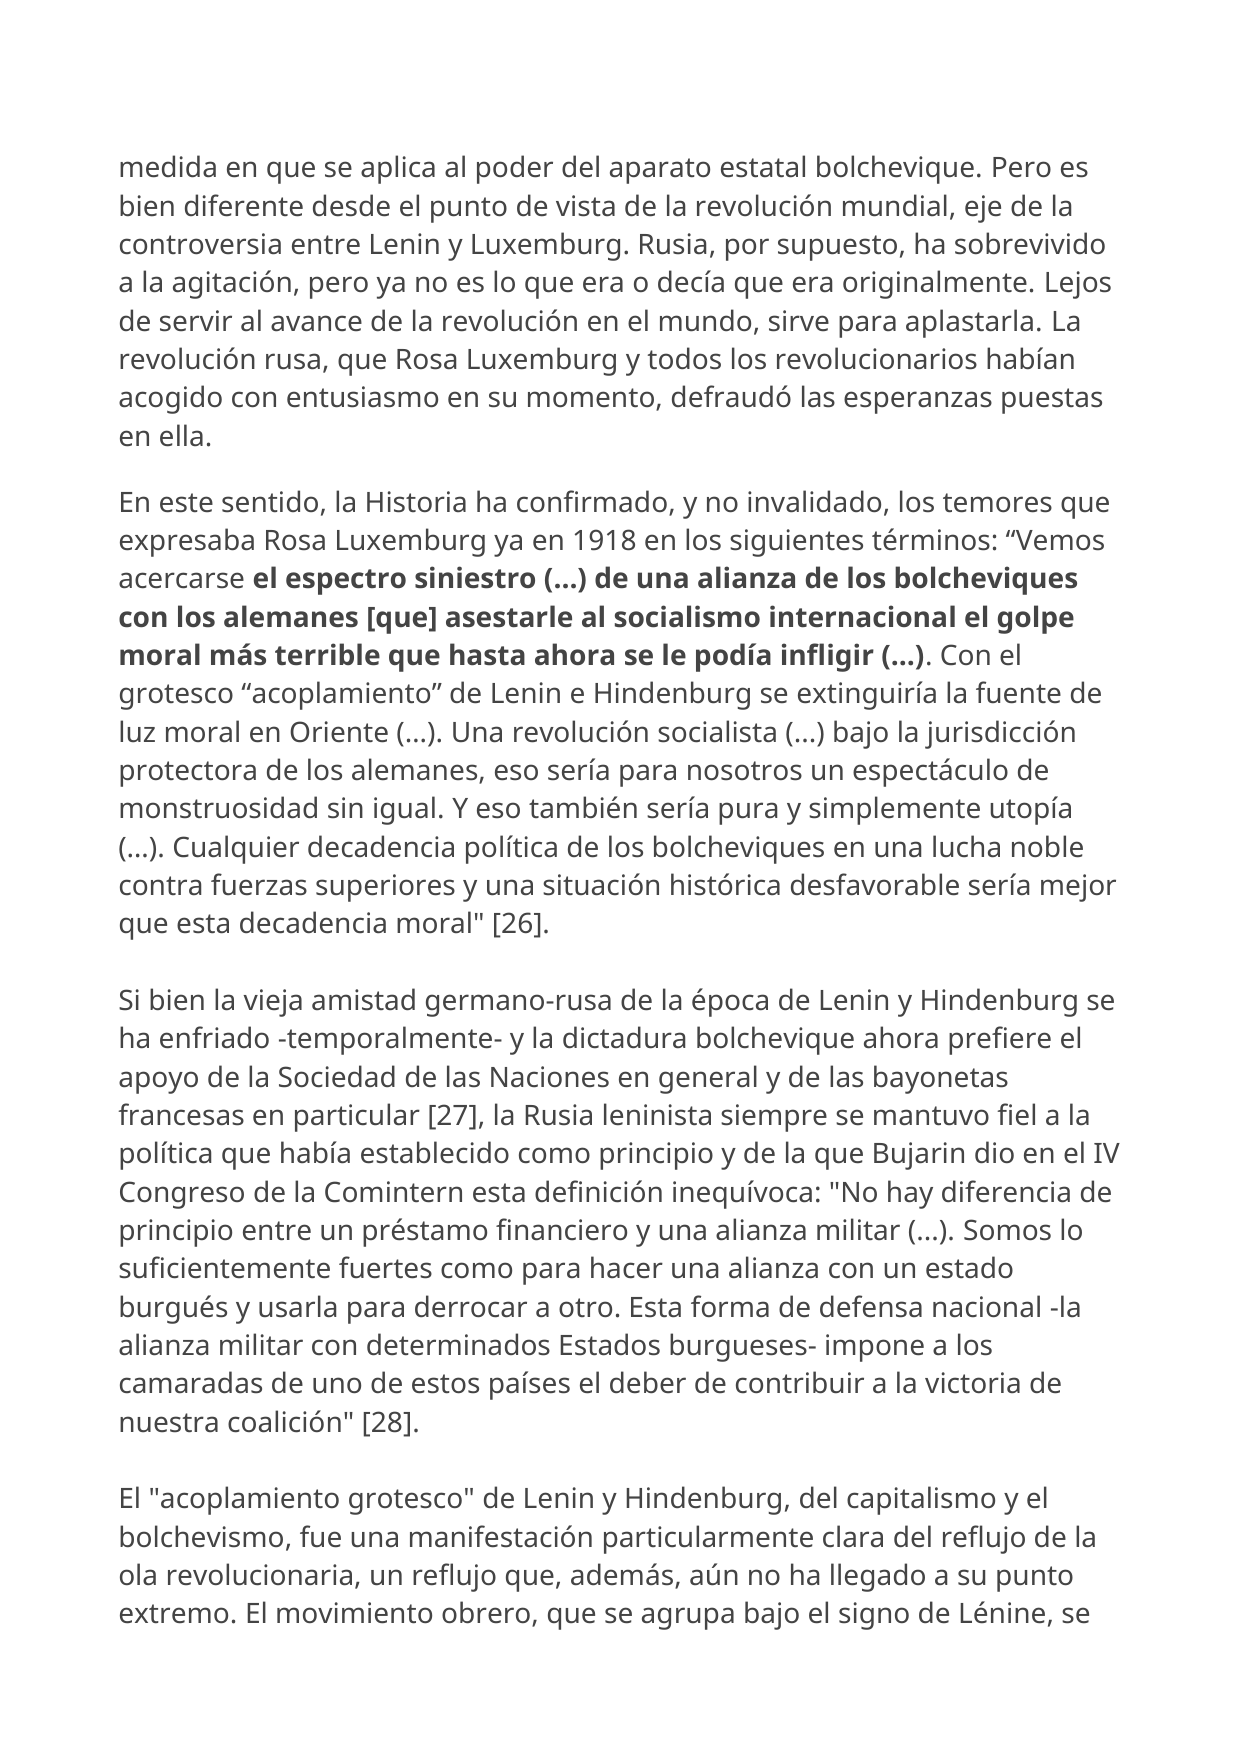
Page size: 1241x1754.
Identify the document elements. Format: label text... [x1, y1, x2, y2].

text Si bien la vieja amistad germano-rusa de la época de Lenin y Hindenburg se ha enfriado -temporalmente- y la dictadura bolchevique ahora prefiere el apoyo de la Sociedad de las Naciones en general y de las bayonetas francesas en particular [27], la Rusia leninista siempre se mantuvo fiel a la política que había establecido como principio y de la que Bujarin dio en el IV Congreso de la Comintern esta definición inequívoca: "No hay diferencia de principio entre un préstamo financiero y una alianza militar (...). Somos lo suficientemente fuertes como para hacer una alianza con un estado burgués y usarla para derrocar a otro. Esta forma de defensa nacional -la alianza militar con determinados Estados burgueses- impone a los camaradas de uno de estos países el deber de contribuir a la victoria de nuestra coalición" [28]. [118, 980, 1122, 1440]
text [118, 148, 1122, 454]
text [118, 1478, 1122, 1632]
text En este sentido, la Historia ha confirmado, y no invalidado, los temores que expresaba Rosa Luxemburg ya en 1918 en los siguientes términos: “Vemos acercarse el espectro siniestro (…) de una alianza de los bolcheviques con los alemanes [que] asestarle al socialismo internacional el golpe moral más terrible que hasta ahora se le podía infligir (…). Con el grotesco “acoplamiento” de Lenin e Hindenburg se extinguiría la fuente de luz moral en Oriente (…). Una revolución socialista (...) bajo la jurisdicción protectora de los alemanes, eso sería para nosotros un espectáculo de monstruosidad sin igual. Y eso también sería pura y simplemente utopía (…). Cualquier decadencia política de los bolcheviques en una lucha noble contra fuerzas superiores y una situación histórica desfavorable sería mejor que esta decadencia moral" [26]. [118, 482, 1122, 942]
